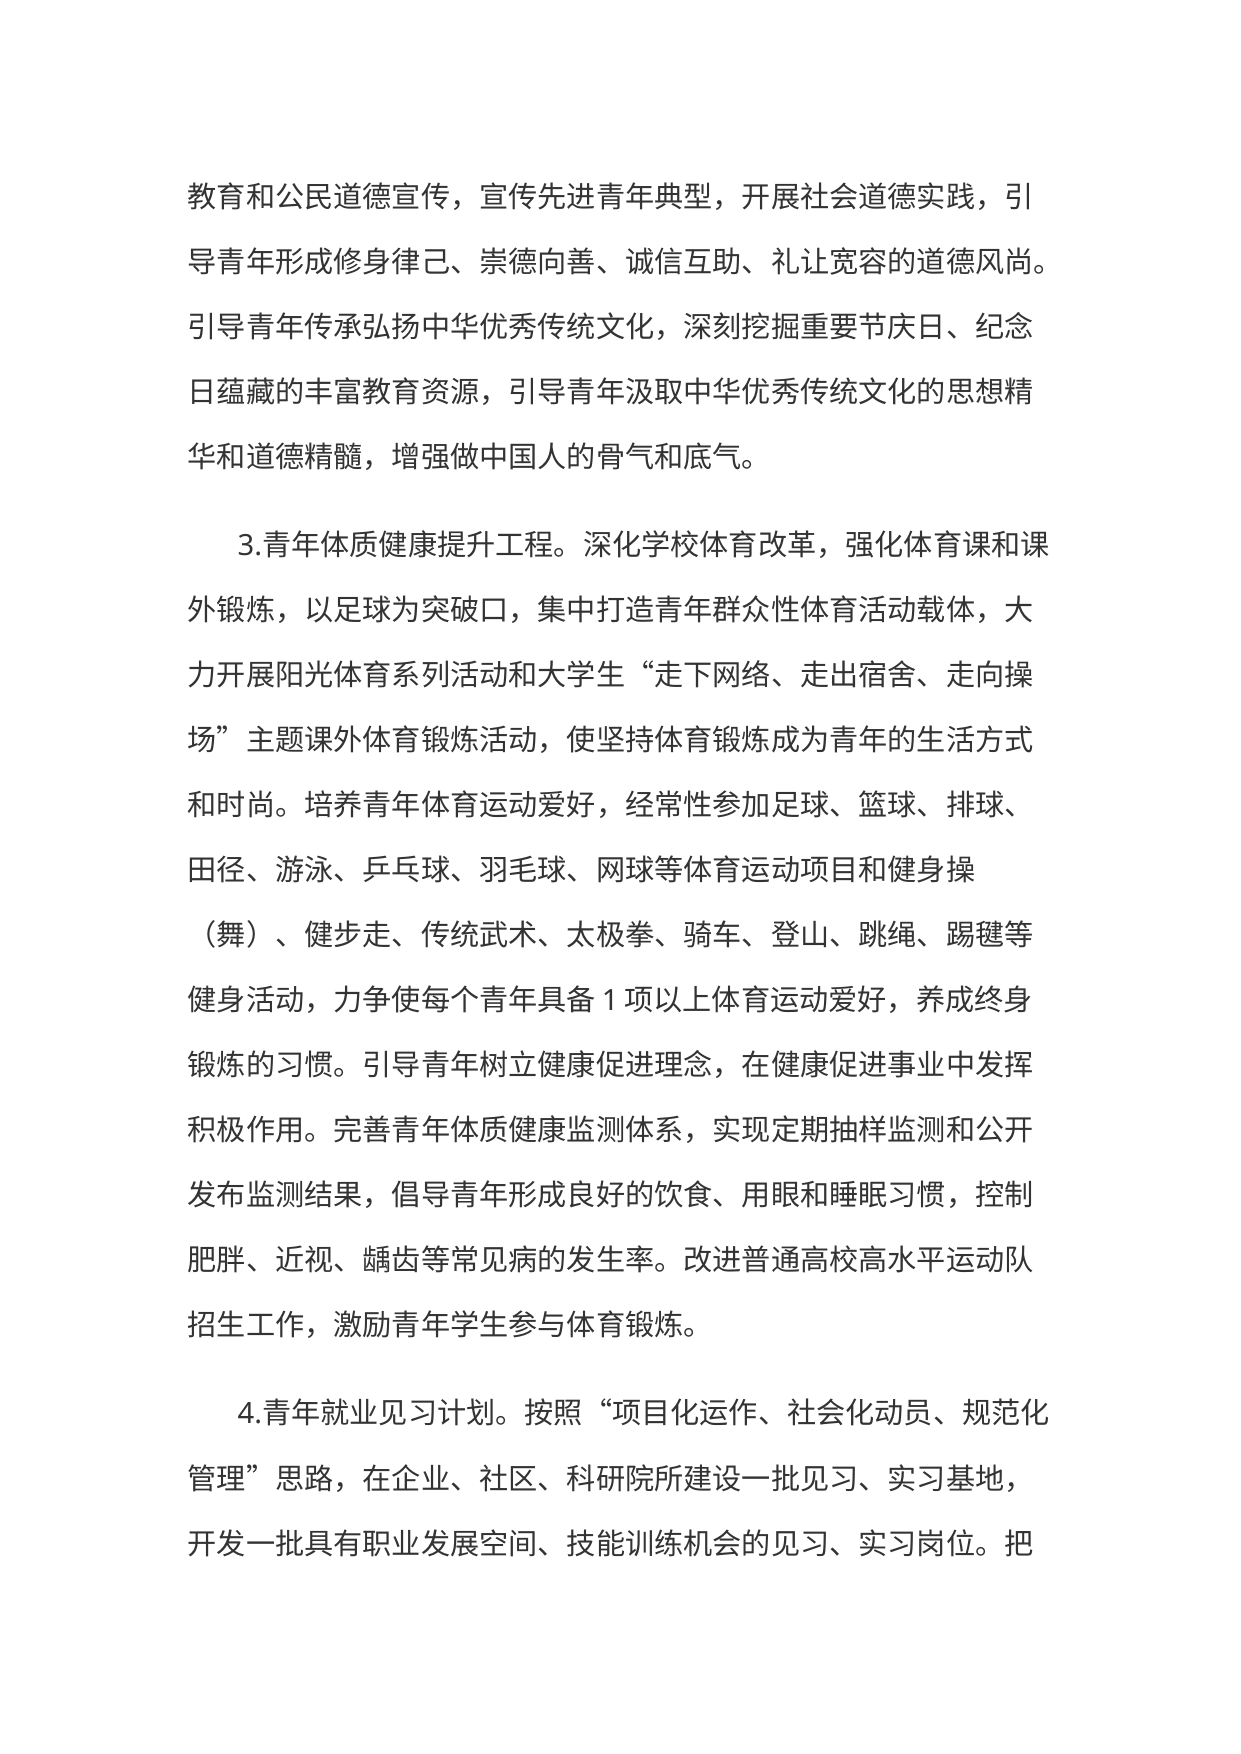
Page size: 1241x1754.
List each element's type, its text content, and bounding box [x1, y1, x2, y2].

text 3.青年体质健康提升工程。深化学校体育改革，强化体育课和课外锻炼，以足球为突破口，集中打造青年群众性体育活动载体，大力开展阳光体育系列活动和大学生“走下网络、走出宿舍、走向操场”主题课外体育锻炼活动，使坚持体育锻炼成为青年的生活方式和时尚。培养青年体育运动爱好，经常性参加足球、篮球、排球、田径、游泳、乒乓球、羽毛球、网球等体育运动项目和健身操（舞）、健步走、传统武术、太极拳、骑车、登山、跳绳、踢毽等健身活动，力争使每个青年具备1项以上体育运动爱好，养成终身锻炼的习惯。引导青年树立健康促进理念，在健康促进事业中发挥积极作用。完善青年体质健康监测体系，实现定期抽样监测和公开发布监测结果，倡导青年形成良好的饮食、用眼和睡眠习惯，控制肥胖、近视、龋齿等常见病的发生率。改进普通高校高水平运动队招生工作，激励青年学生参与体育锻炼。 [187, 510, 1053, 1355]
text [187, 1379, 1053, 1574]
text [187, 162, 1053, 487]
